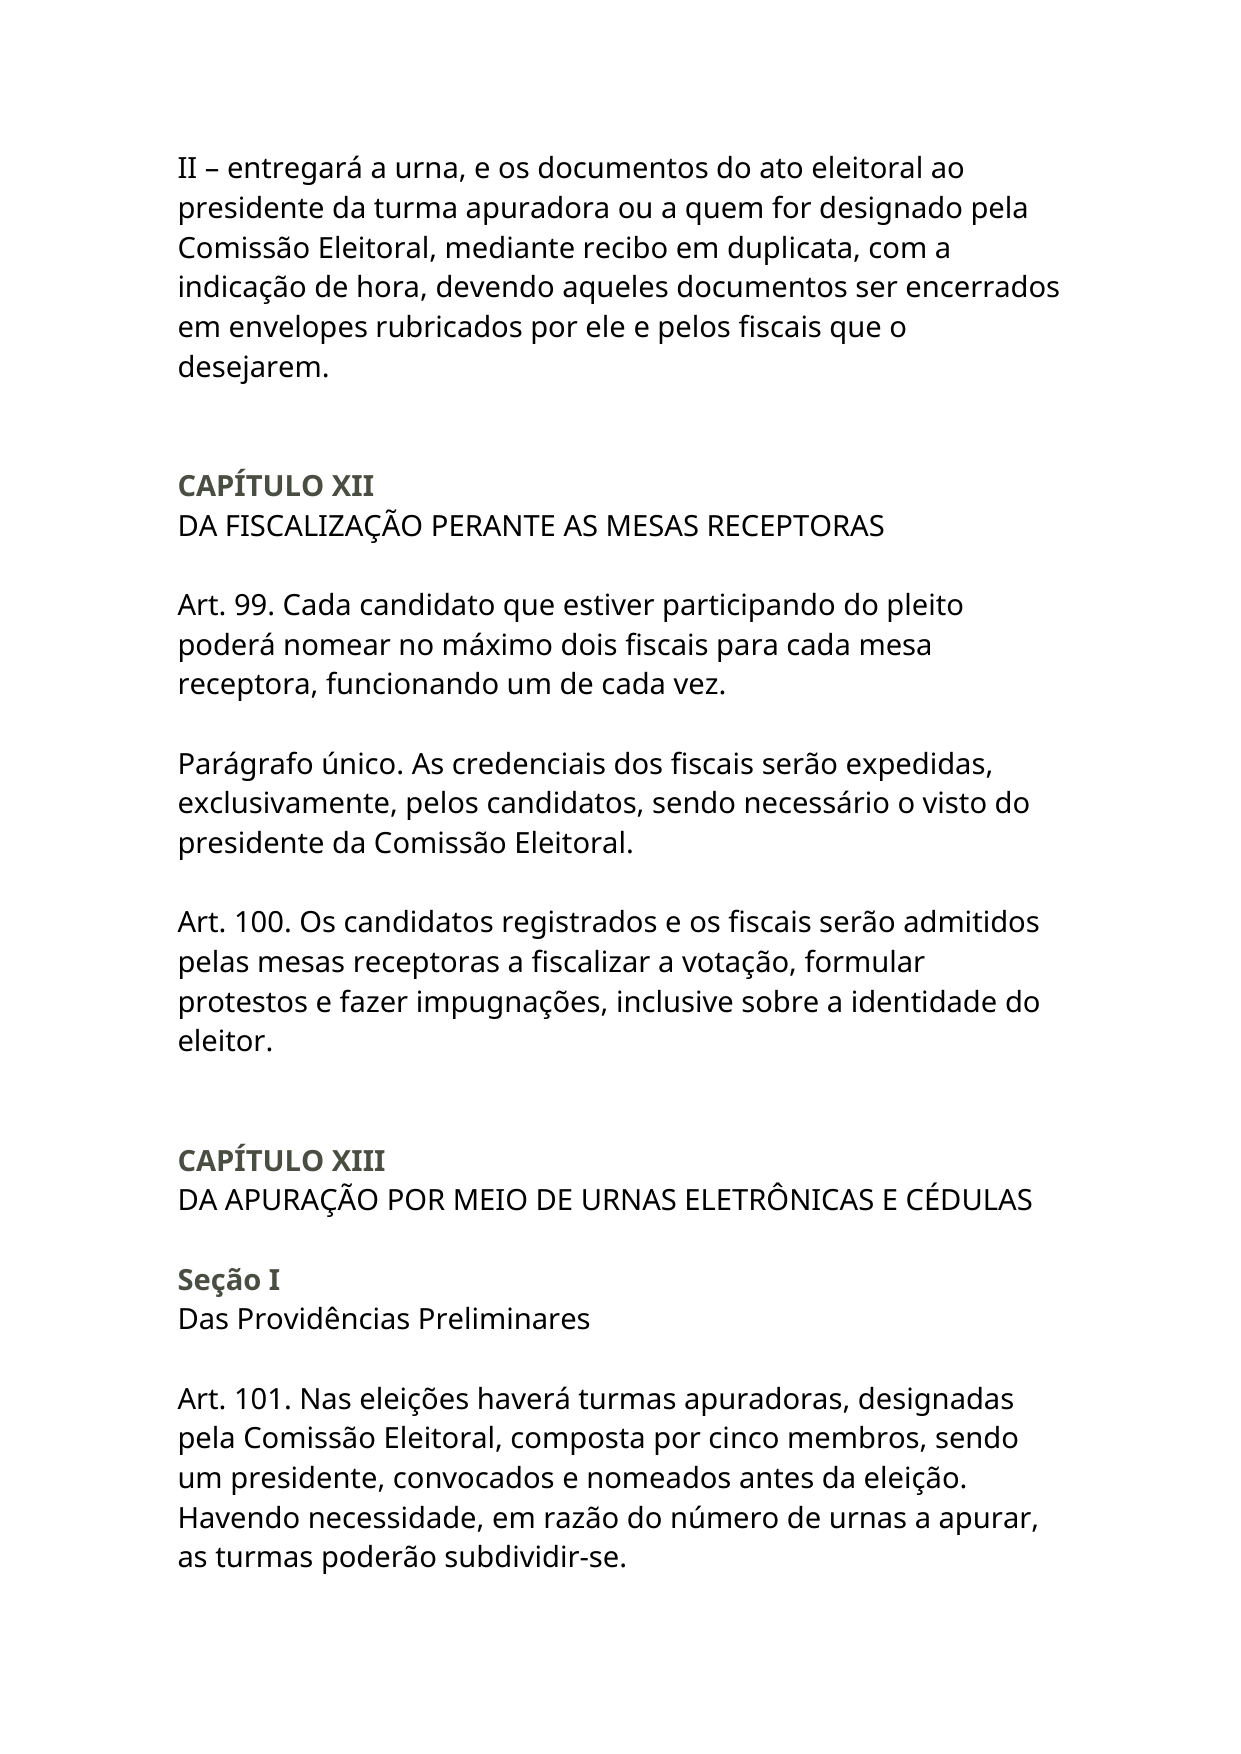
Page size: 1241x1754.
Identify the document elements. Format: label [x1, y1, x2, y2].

text [177, 148, 1063, 1576]
